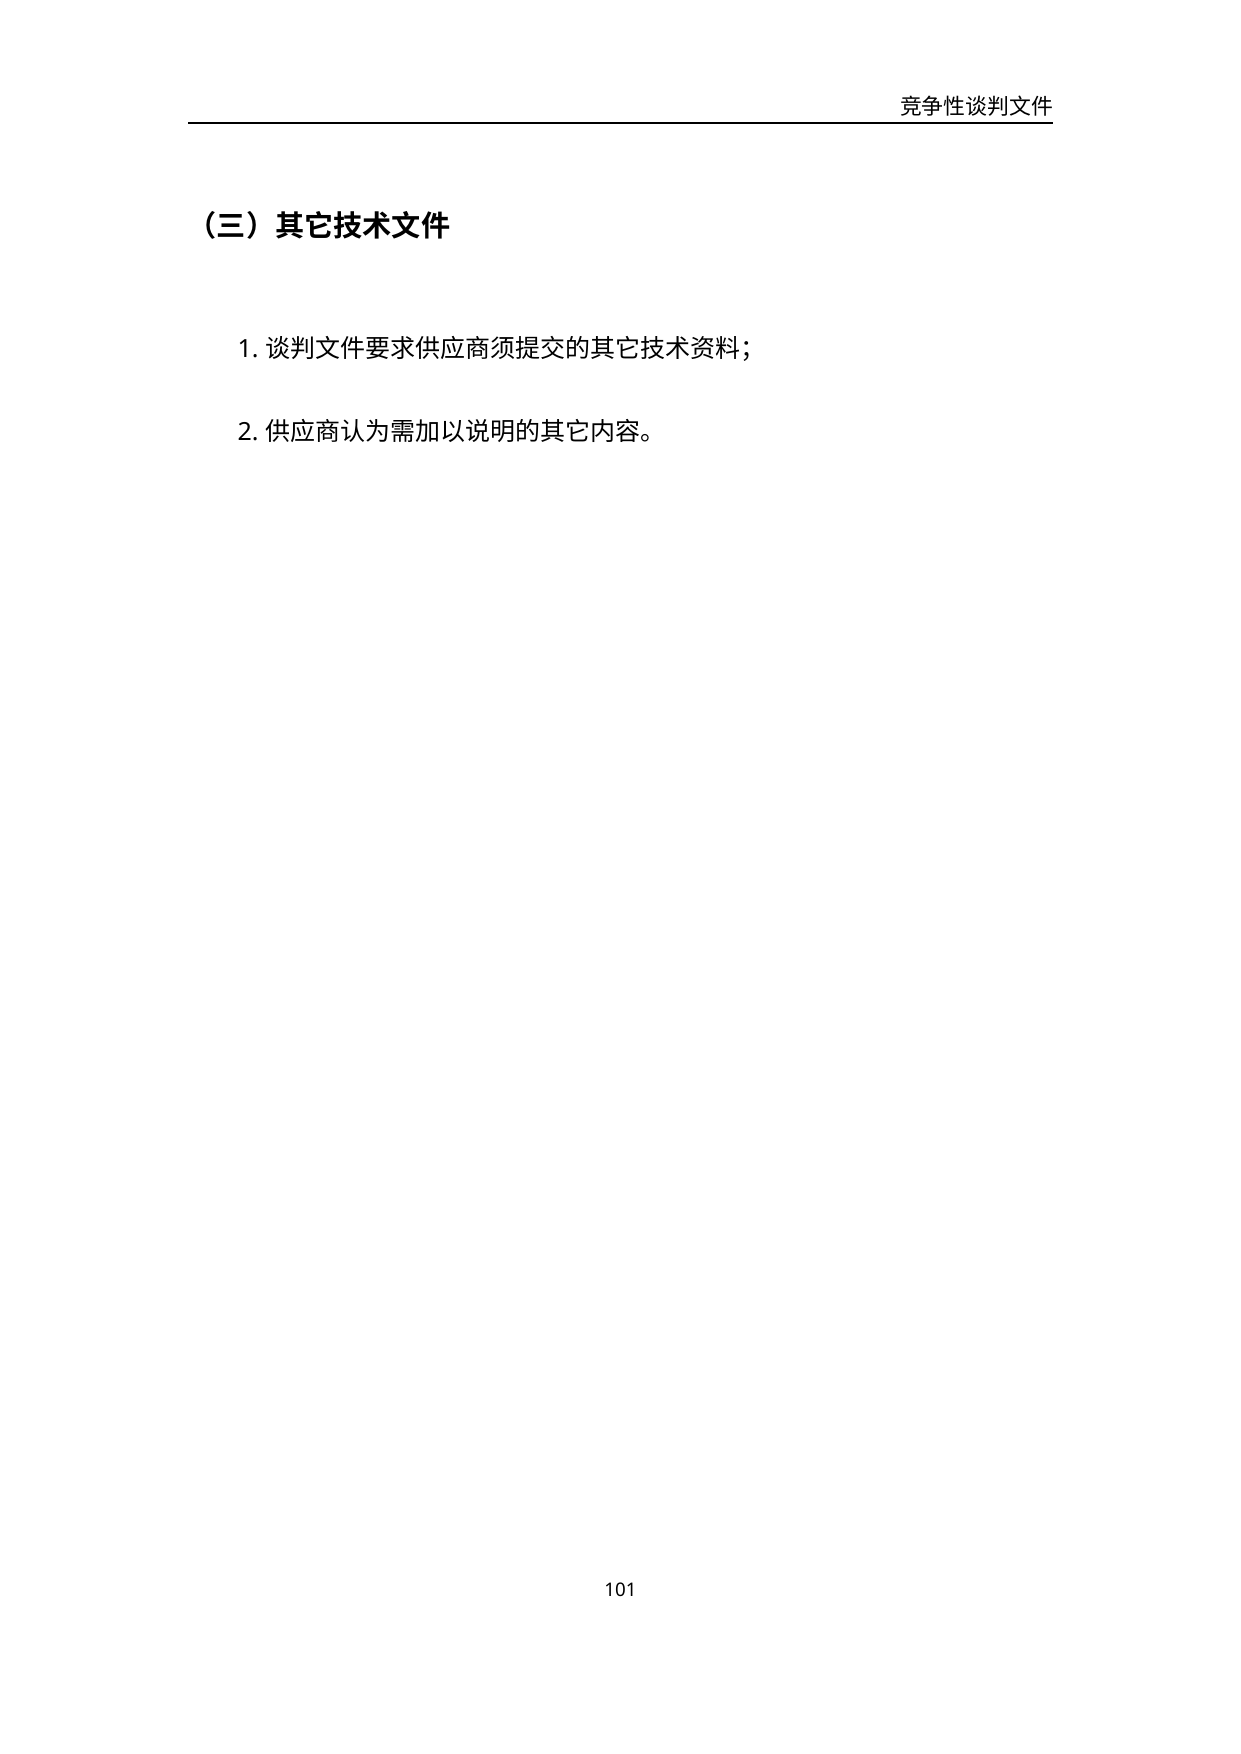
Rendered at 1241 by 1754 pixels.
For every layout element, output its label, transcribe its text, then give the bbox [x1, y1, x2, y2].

subtitle 其它技术文件 [187, 191, 1053, 256]
text 2. 供应商认为需加以说明的其它内容。 [187, 397, 1053, 462]
text 1. 谈判文件要求供应商须提交的其它技术资料； [187, 314, 1053, 379]
